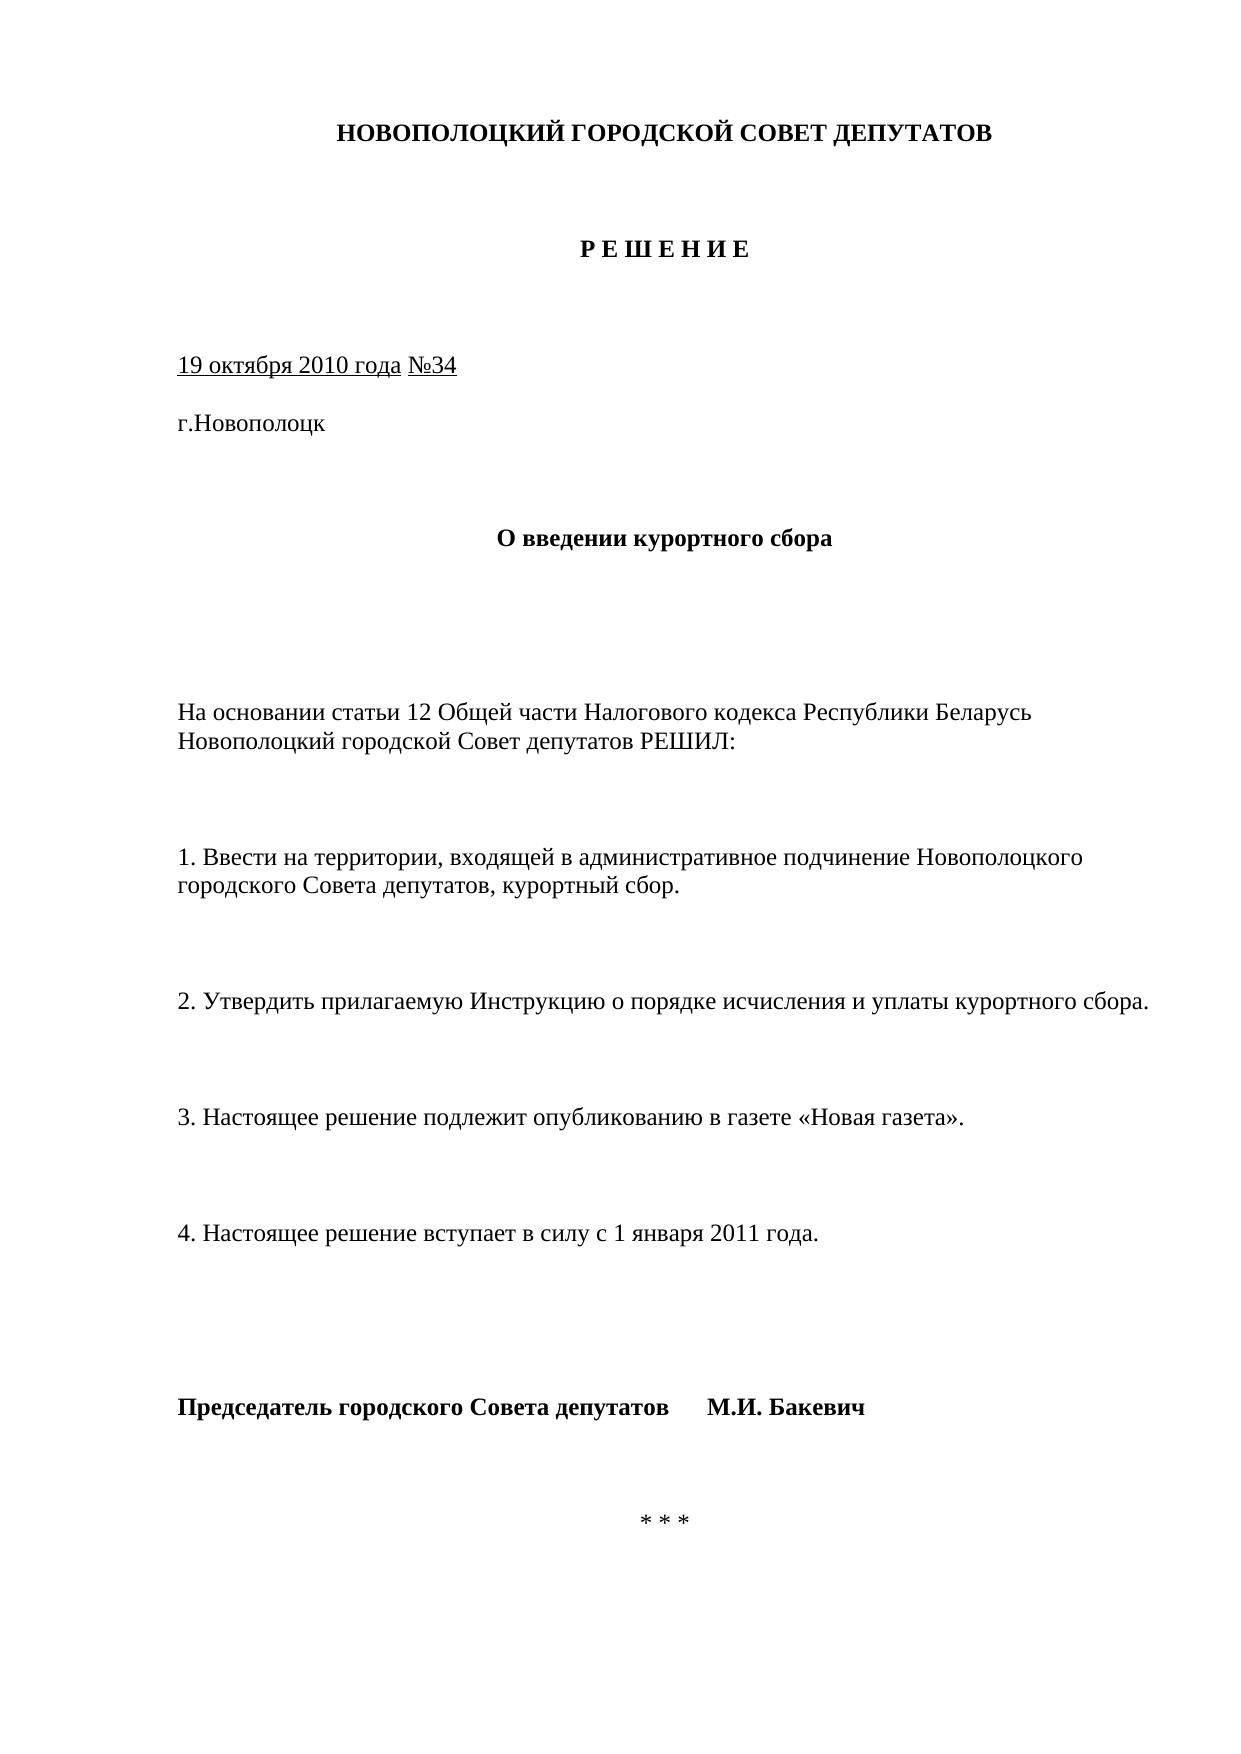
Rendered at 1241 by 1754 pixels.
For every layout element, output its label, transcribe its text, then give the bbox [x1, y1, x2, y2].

text Р Е Ш Е Н И Е [177, 234, 1152, 263]
text На основании статьи 12 Общей части Налогового кодекса Республики Беларусь Новополоцкий городской Совет депутатов РЕШИЛ: [177, 697, 1152, 755]
text 4. Настоящее решение вступает в силу с 1 января 2011 года. [177, 1218, 1152, 1247]
text О введении курортного сбора [177, 523, 1152, 552]
text НОВОПОЛОЦКИЙ ГОРОДСКОЙ СОВЕТ ДЕПУТАТОВ [177, 118, 1152, 147]
text 1. Ввести на территории, входящей в административное подчинение Новополоцкого городского Совета депутатов, курортный сбор. [177, 842, 1152, 899]
text * * * [177, 1508, 1152, 1536]
text 2. Утвердить прилагаемую Инструкцию о порядке исчисления и уплаты курортного сбора. [177, 986, 1152, 1015]
text 3. Настоящее решение подлежит опубликованию в газете «Новая газета». [177, 1102, 1152, 1131]
text 19 октября 2010 года №34 [177, 350, 1152, 378]
text Председатель городского Совета депутатов М.И. Бакевич [177, 1392, 1152, 1421]
text г.Новополоцк [177, 408, 1152, 436]
